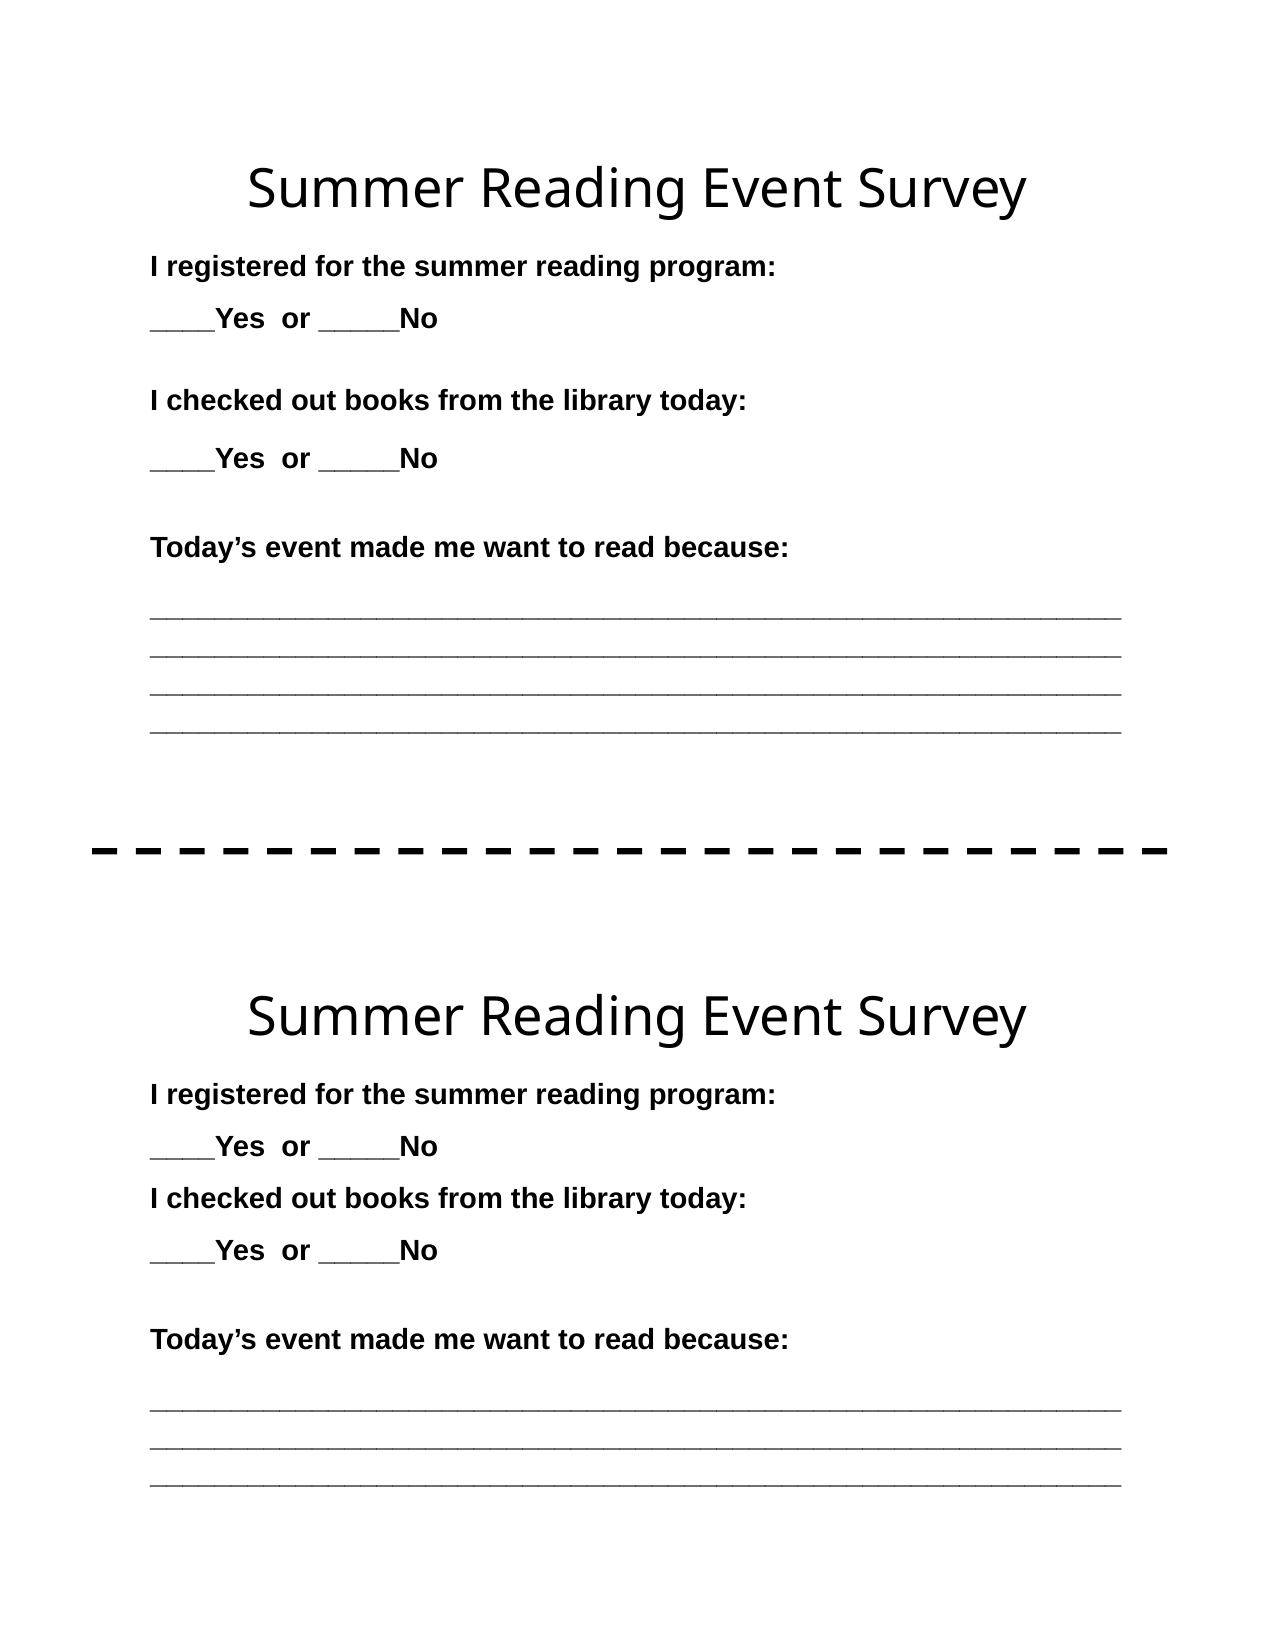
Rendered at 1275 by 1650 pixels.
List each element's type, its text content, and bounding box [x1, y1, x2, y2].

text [150, 1381, 1125, 1490]
text Summer Reading Event Survey [150, 978, 1125, 1052]
text ____Yes or _____No [150, 1129, 1125, 1163]
text Today’s event made me want to read because: [150, 1322, 1125, 1356]
text I registered for the summer reading program: [150, 249, 1125, 283]
text I checked out books from the library today: [150, 1181, 1125, 1215]
text I checked out books from the library today: [150, 383, 1125, 416]
text Summer Reading Event Survey [150, 150, 1125, 224]
text Today’s event made me want to read because: [150, 530, 1125, 564]
text I registered for the summer reading program: [150, 1077, 1125, 1111]
text ____Yes or _____No [150, 301, 1125, 335]
text ____Yes or _____No [150, 441, 1125, 475]
text ____Yes or _____No [150, 1233, 1125, 1267]
